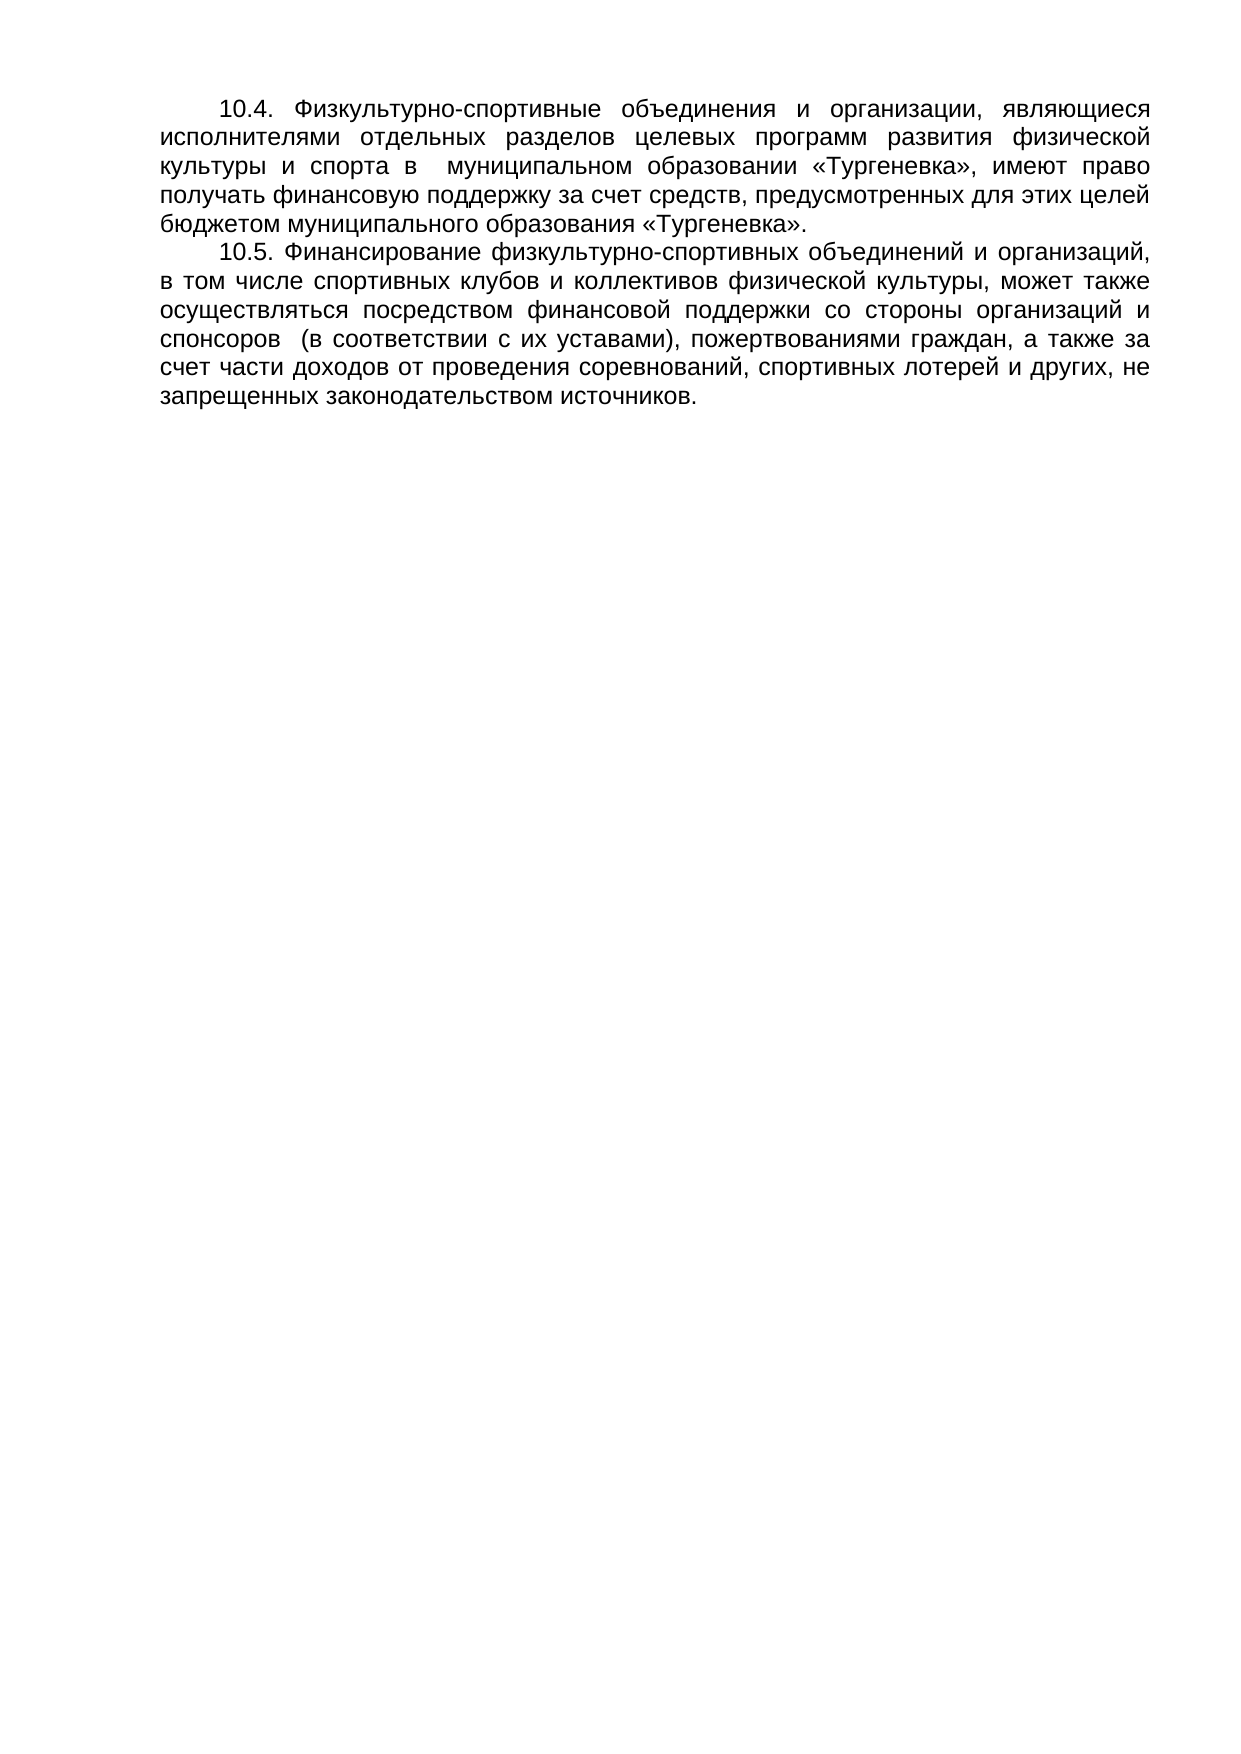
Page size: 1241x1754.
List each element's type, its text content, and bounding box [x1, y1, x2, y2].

text 10.4. Физкультурно-спортивные объединения и организации, являющиеся исполнителями отдельных разделов целевых программ развития физической культуры и спорта в муниципальном образовании «Тургеневка», имеют право получать финансовую поддержку за счет средств, предусмотренных для этих целей бюджетом муниципального образования «Тургеневка». [159, 94, 1152, 237]
text 10.5. Финансирование физкультурно-спортивных объединений и организаций, в том числе спортивных клубов и коллективов физической культуры, может также осуществляться посредством финансовой поддержки со стороны организаций и спонсоров (в соответствии с их уставами), пожертвованиями граждан, а также за счет части доходов от проведения соревнований, спортивных лотерей и других, не запрещенных законодательством источников. [159, 237, 1152, 410]
